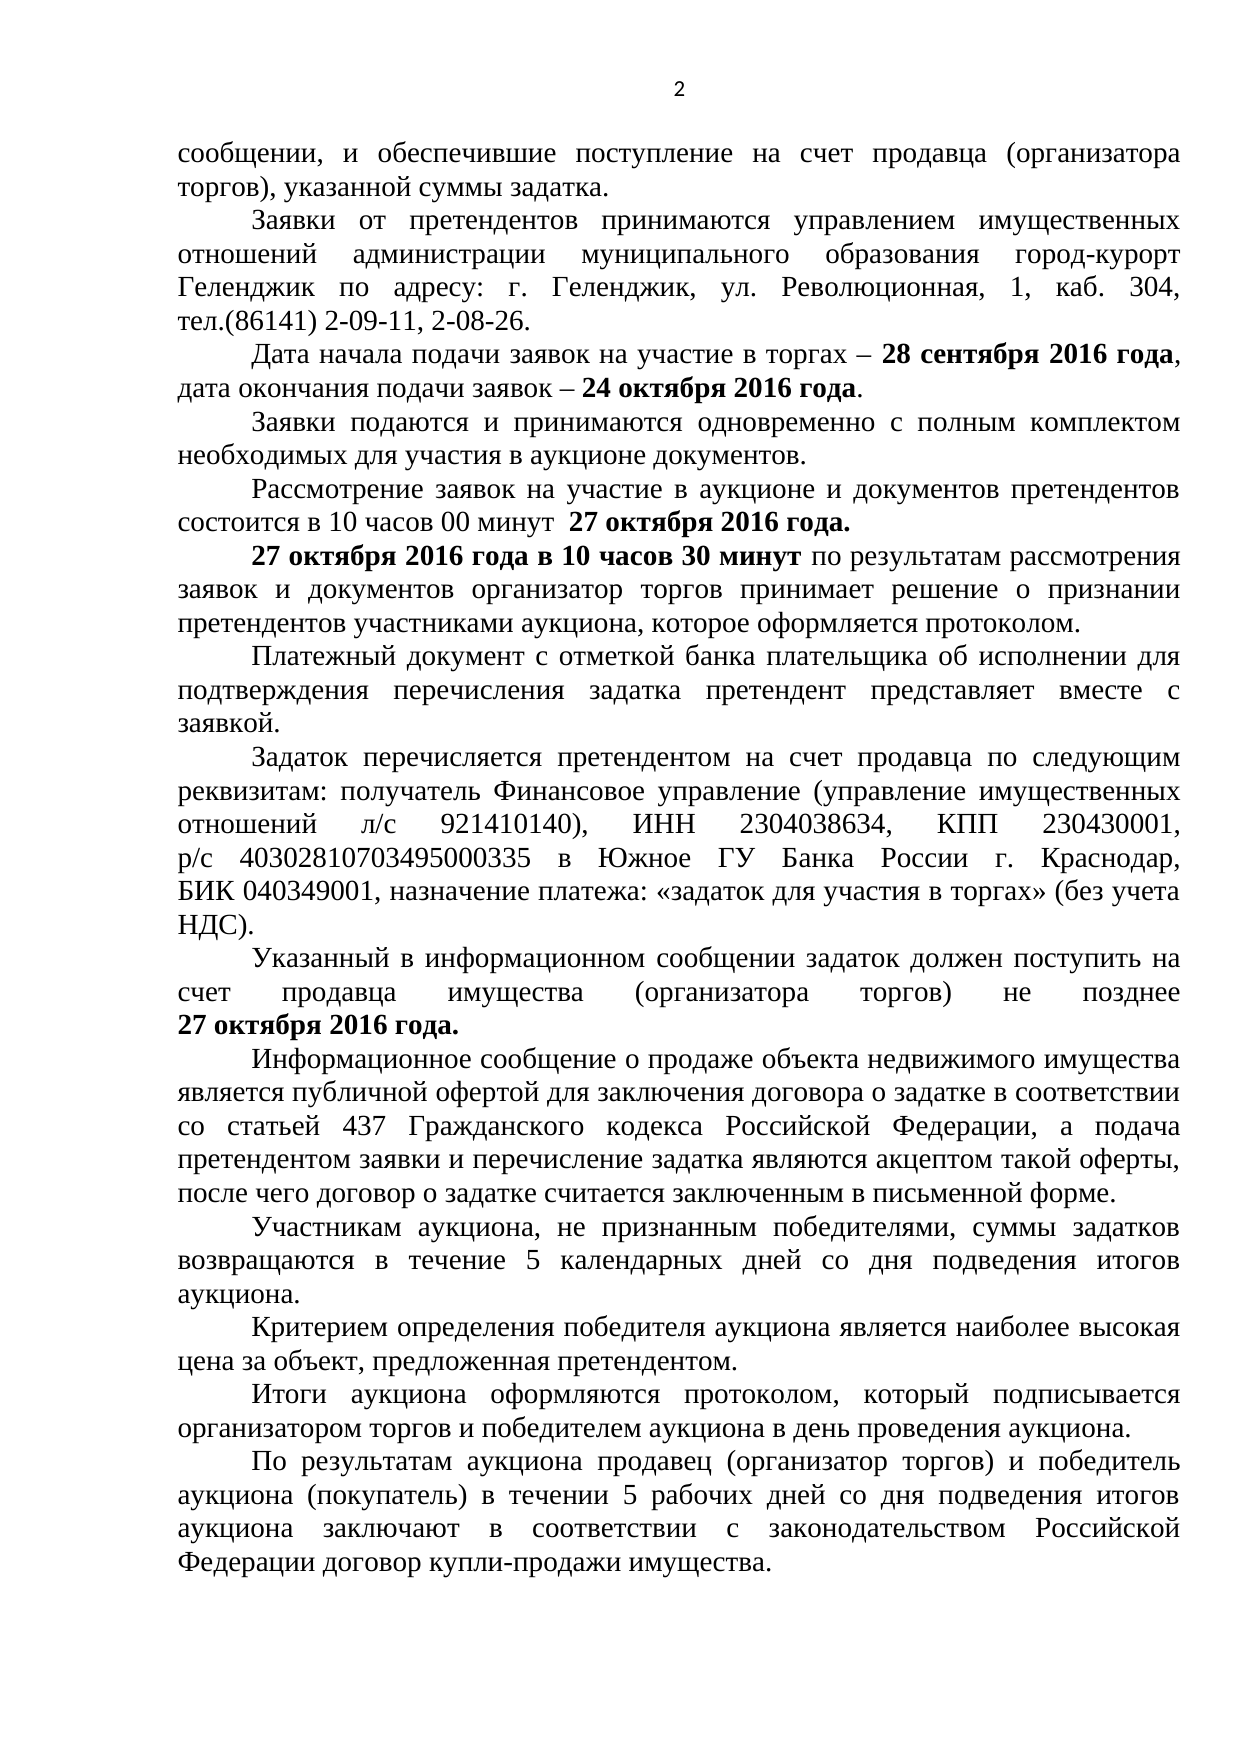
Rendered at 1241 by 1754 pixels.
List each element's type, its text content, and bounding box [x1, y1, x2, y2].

text Участникам аукциона, не признанным победителями, суммы задатков возвращаются в течение 5 календарных дней со дня подведения итогов аукциона. [177, 1209, 1181, 1309]
text Платежный документ с отметкой банка плательщика об исполнении для подтверждения перечисления задатка претендент представляет вместе с заявкой. [177, 638, 1181, 739]
text Заявки подаются и принимаются одновременно с полным комплектом необходимых для участия в аукционе документов. [177, 404, 1181, 471]
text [177, 135, 1181, 202]
text Указанный в информационном сообщении задаток должен поступить на счет продавца имущества (организатора торгов) не позднее 27 октября 2016 года. [177, 940, 1181, 1041]
text 27 октября 2016 года в 10 часов 30 минут по результатам рассмотрения заявок и документов организатор торгов принимает решение о признании претендентов участниками аукциона, которое оформляется протоколом. [177, 538, 1181, 638]
text Дата начала подачи заявок на участие в торгах – 28 сентября 2016 года, дата окончания подачи заявок – 24 октября 2016 года. [177, 337, 1181, 404]
text Критерием определения победителя аукциона является наиболее высокая цена за объект, предложенная претендентом. [177, 1309, 1181, 1376]
text Задаток перечисляется претендентом на счет продавца по следующим реквизитам: получатель Финансовое управление (управление имущественных отношений л/с 921410140), ИНН 2304038634, КПП 230430001, р/с 40302810703495000335 в Южное ГУ Банка России г. Краснодар, БИК 040349001, назначение платежа: «задаток для участия в торгах» (без учета НДС). [177, 739, 1181, 940]
text По результатам аукциона продавец (организатор торгов) и победитель аукциона (покупатель) в течении 5 рабочих дней со дня подведения итогов аукциона заключают в соответствии с законодательством Российской Федерации договор купли-продажи имущества. [177, 1443, 1181, 1578]
text Рассмотрение заявок на участие в аукционе и документов претендентов состоится в 10 часов 00 минут 27 октября 2016 года. [177, 471, 1181, 538]
text Итоги аукциона оформляются протоколом, который подписывается организатором торгов и победителем аукциона в день проведения аукциона. [177, 1376, 1181, 1443]
text Заявки от претендентов принимаются управлением имущественных отношений администрации муниципального образования город-курорт Геленджик по адресу: г. Геленджик, ул. Революционная, 1, каб. 304, тел.(86141) 2-09-11, 2-08-26. [177, 202, 1181, 337]
text Информационное сообщение о продаже объекта недвижимого имущества является публичной офертой для заключения договора о задатке в соответствии со статьей 437 Гражданского кодекса Российской Федерации, а подача претендентом заявки и перечисление задатка являются акцептом такой оферты, после чего договор о задатке считается заключенным в письменной форме. [177, 1041, 1181, 1209]
